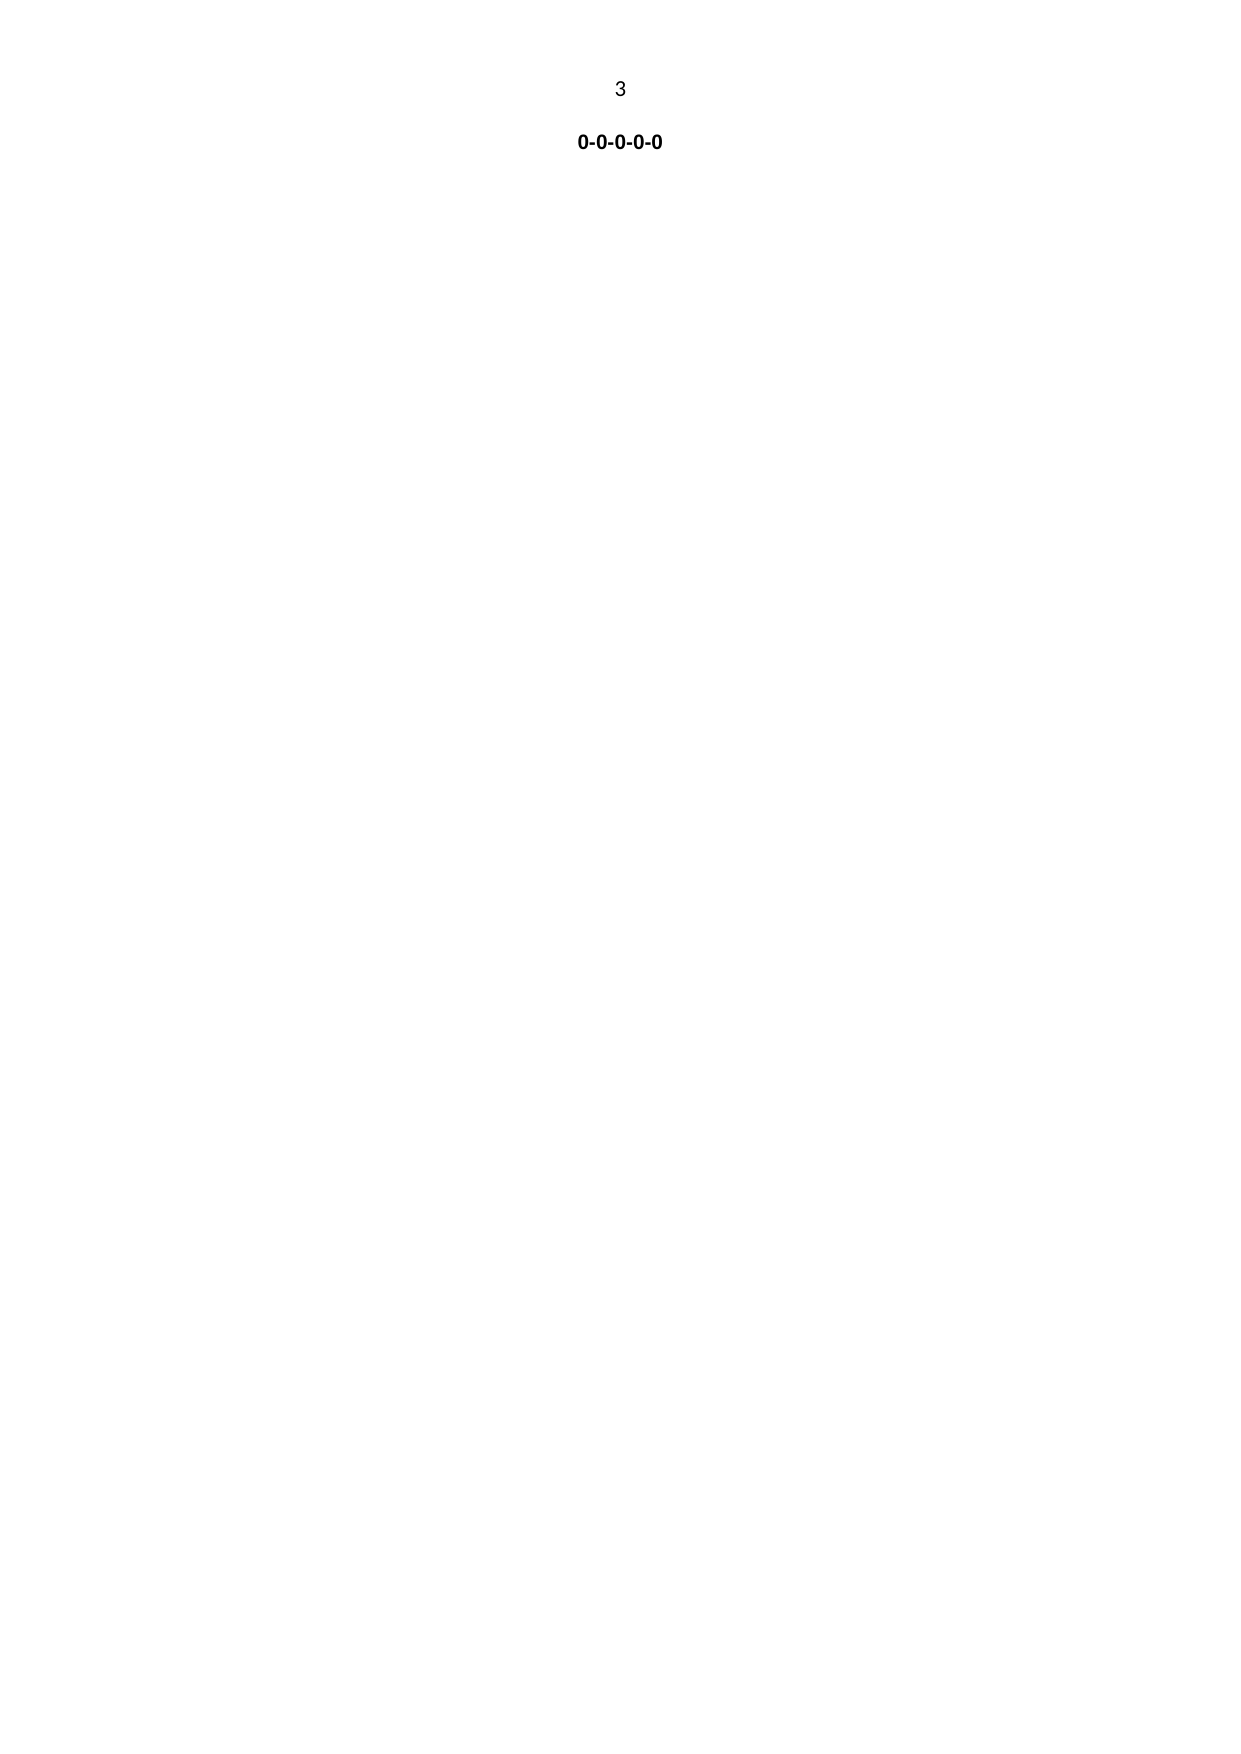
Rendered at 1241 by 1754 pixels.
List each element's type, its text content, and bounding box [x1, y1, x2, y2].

text 0-0-0-0-0 [148, 130, 1092, 154]
